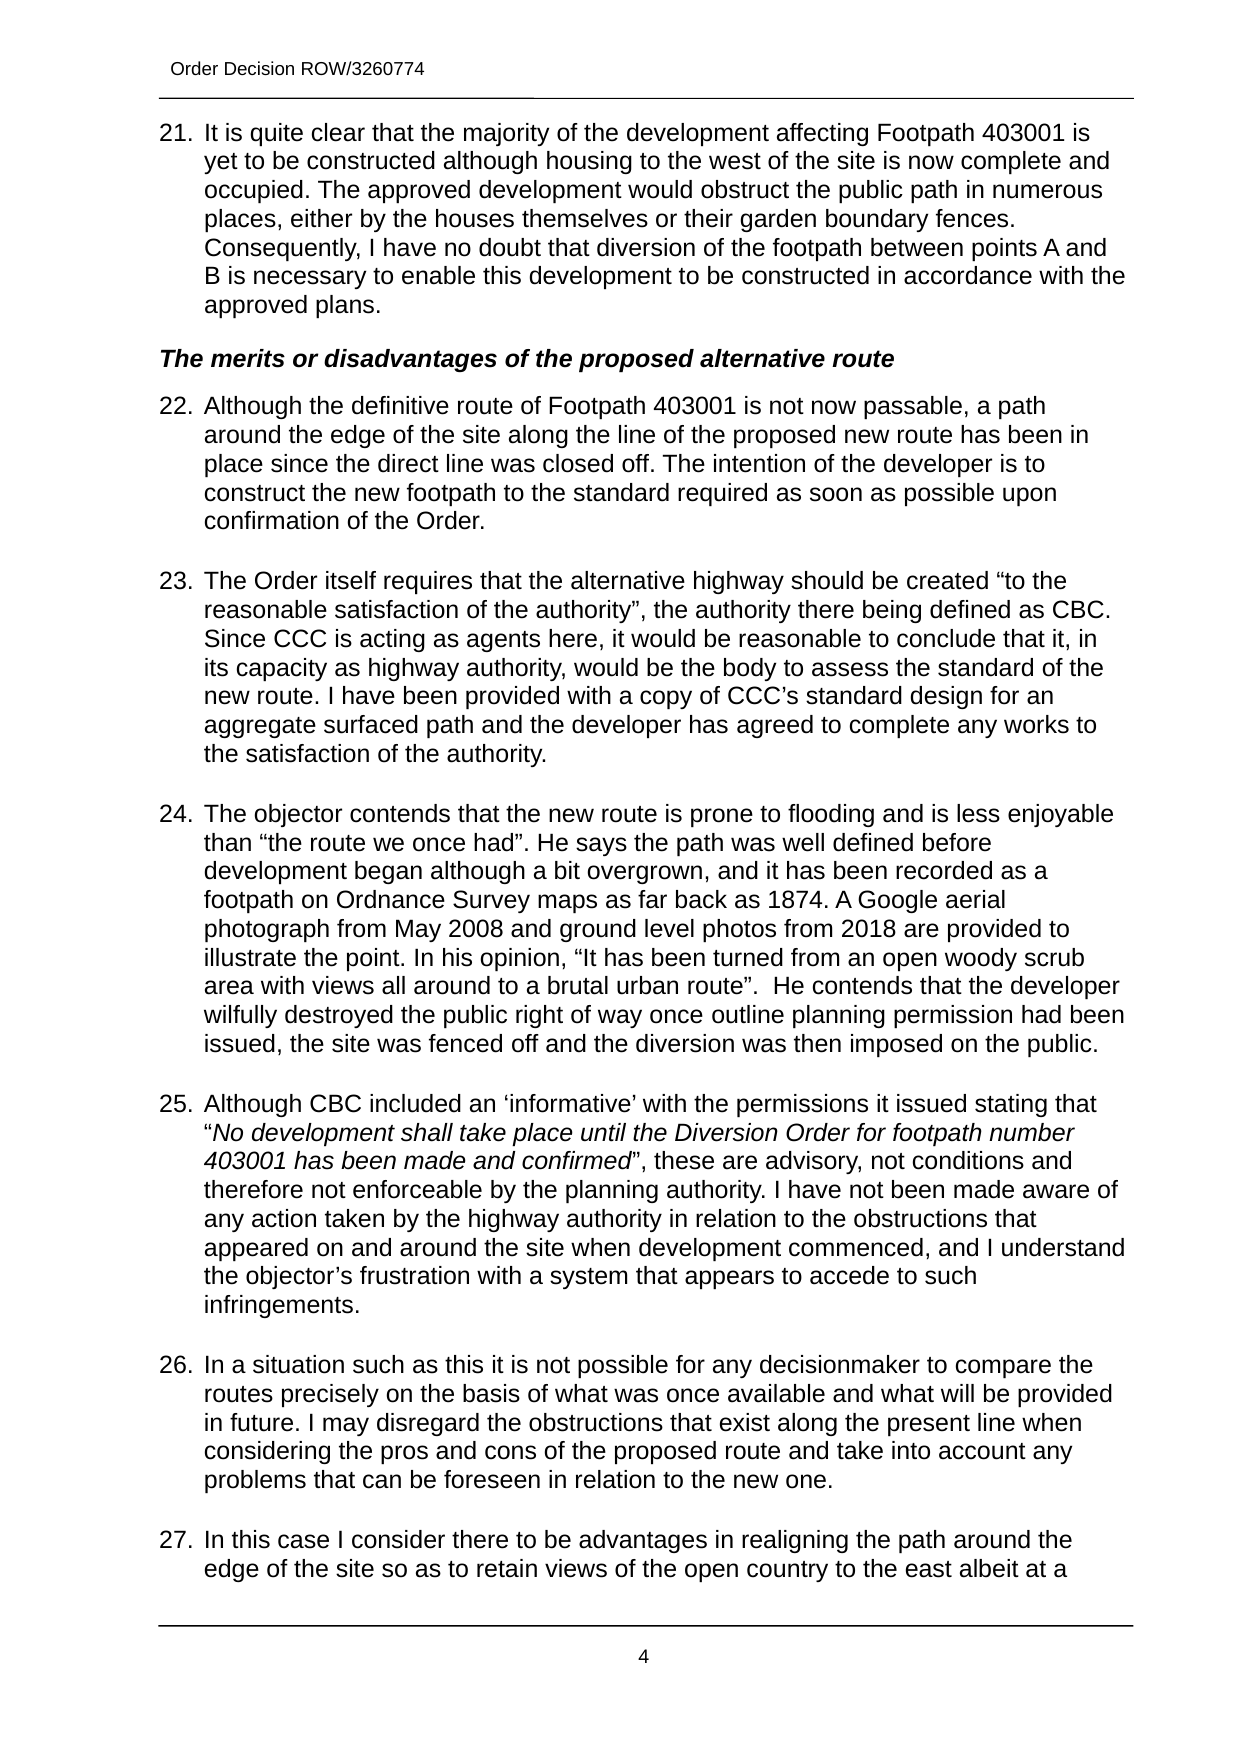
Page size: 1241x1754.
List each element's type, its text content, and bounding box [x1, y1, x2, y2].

list Although the definitive route of Footpath 403001 is not now passable, a path around the edge of the site along the line of the proposed new route has been in place since the direct line was closed off. The intention of the developer is to construct the new footpath to the standard required as soon as possible upon confirmation of the Order. [159, 391, 1128, 535]
list The Order itself requires that the alternative highway should be created “to the reasonable satisfaction of the authority”, the authority there being defined as CBC. Since CCC is acting as agents here, it would be reasonable to conclude that it, in its capacity as highway authority, would be the body to assess the standard of the new route. I have been provided with a copy of CCC’s standard design for an aggregate surfaced path and the developer has agreed to complete any works to the satisfaction of the authority. [159, 566, 1128, 767]
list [159, 1525, 1128, 1582]
list It is quite clear that the majority of the development affecting Footpath 403001 is yet to be constructed although housing to the west of the site is now complete and occupied. The approved development would obstruct the public path in numerous places, either by the houses themselves or their garden boundary fences. Consequently, I have no doubt that diversion of the footpath between points A and B is necessary to enable this development to be constructed in accordance with the approved plans. [159, 117, 1128, 319]
list In a situation such as this it is not possible for any decisionmaker to compare the routes precisely on the basis of what was once available and what will be provided in future. I may disregard the obstructions that exist along the present line when considering the pros and cons of the proposed route and take into account any problems that can be foreseen in relation to the new one. [159, 1350, 1128, 1494]
list Although CBC included an ‘informative’ with the permissions it issued stating that “No development shall take place until the Diversion Order for footpath number 403001 has been made and confirmed”, these are advisory, not conditions and therefore not enforceable by the planning authority. I have not been made aware of any action taken by the highway authority in relation to the obstructions that appeared on and around the site when development commenced, and I understand the objector’s frustration with a system that appears to accede to such infringements. [159, 1089, 1128, 1319]
list The objector contends that the new route is prone to flooding and is less enjoyable than “the route we once had”. He says the path was well defined before development began although a bit overgrown, and it has been recorded as a footpath on Ordnance Survey maps as far back as 1874. A Google aerial photograph from May 2008 and ground level photos from 2018 are provided to illustrate the point. In his opinion, “It has been turned from an open woody scrub area with views all around to a brutal urban route”. He contends that the developer wilfully destroyed the public right of way once outline planning permission had been issued, the site was fenced off and the diversion was then imposed on the public. [159, 799, 1128, 1057]
text The merits or disadvantages of the proposed alternative route [159, 344, 1128, 372]
